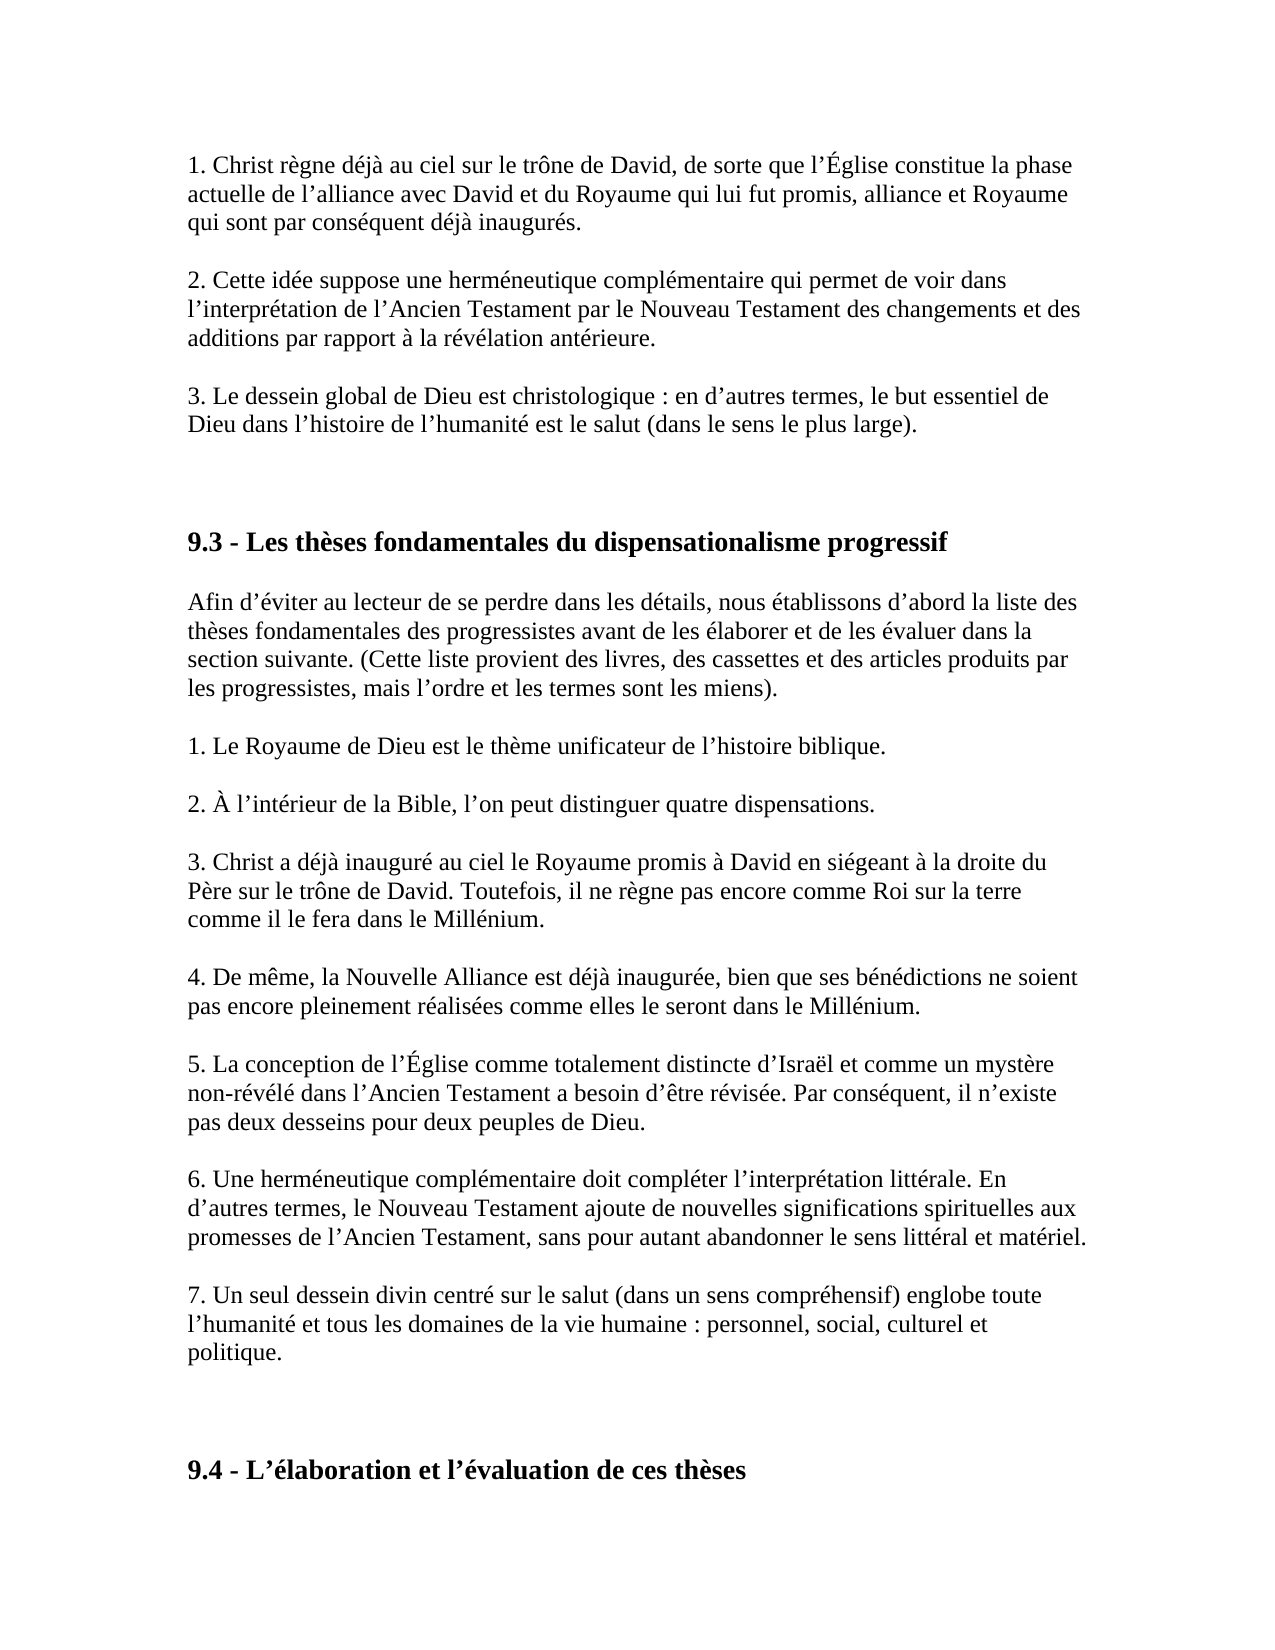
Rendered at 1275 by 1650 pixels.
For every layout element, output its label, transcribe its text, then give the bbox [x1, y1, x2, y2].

text 4. De même, la Nouvelle Alliance est déjà inaugurée, bien que ses bénédictions ne soient pas encore pleinement réalisées comme elles le seront dans le Millénium. [187, 962, 1087, 1020]
text 2. Cette idée suppose une herméneutique complémentaire qui permet de voir dans l’interprétation de l’Ancien Testament par le Nouveau Testament des changements et des additions par rapport à la révélation antérieure. [187, 265, 1087, 352]
text 3. Le dessein global de Dieu est christologique : en d’autres termes, le but essentiel de Dieu dans l’histoire de l’humanité est le salut (dans le sens le plus large). [187, 381, 1087, 438]
text Afin d’éviter au lecteur de se perdre dans les détails, nous établissons d’abord la liste des thèses fondamentales des progressistes avant de les élaborer et de les évaluer dans la section suivante. (Cette liste provient des livres, des cassettes et des articles produits par les progressistes, mais l’ordre et les termes sont les miens). [187, 587, 1087, 702]
text 1. Le Royaume de Dieu est le thème unificateur de l’histoire biblique. [187, 731, 1087, 760]
text 7. Un seul dessein divin centré sur le salut (dans un sens compréhensif) englobe toute l’humanité et tous les domaines de la vie humaine : personnel, social, culturel et politique. [187, 1280, 1087, 1366]
text 1. Christ règne déjà au ciel sur le trône de David, de sorte que l’Église constitue la phase actuelle de l’alliance avec David et du Royaume qui lui fut promis, alliance et Royaume qui sont par conséquent déjà inaugurés. [187, 150, 1087, 236]
text 3. Christ a déjà inauguré au ciel le Royaume promis à David en siégeant à la droite du Père sur le trône de David. Toutefois, il ne règne pas encore comme Roi sur la terre comme il le fera dans le Millénium. [187, 847, 1087, 933]
text 5. La conception de l’Église comme totalement distincte d’Israël et comme un mystère non-révélé dans l’Ancien Testament a besoin d’être révisée. Par conséquent, il n’existe pas deux desseins pour deux peuples de Dieu. [187, 1049, 1087, 1135]
text 9.3 - Les thèses fondamentales du dispensationalisme progressif [187, 525, 1087, 558]
text 2. À l’intérieur de la Bible, l’on peut distinguer quatre dispensations. [187, 789, 1087, 818]
text 6. Une herméneutique complémentaire doit compléter l’interprétation littérale. En d’autres termes, le Nouveau Testament ajoute de nouvelles significations spirituelles aux promesses de l’Ancien Testament, sans pour autant abandonner le sens littéral et matériel. [187, 1164, 1087, 1251]
text 9.4 - L’élaboration et l’évaluation de ces thèses [187, 1453, 1087, 1486]
